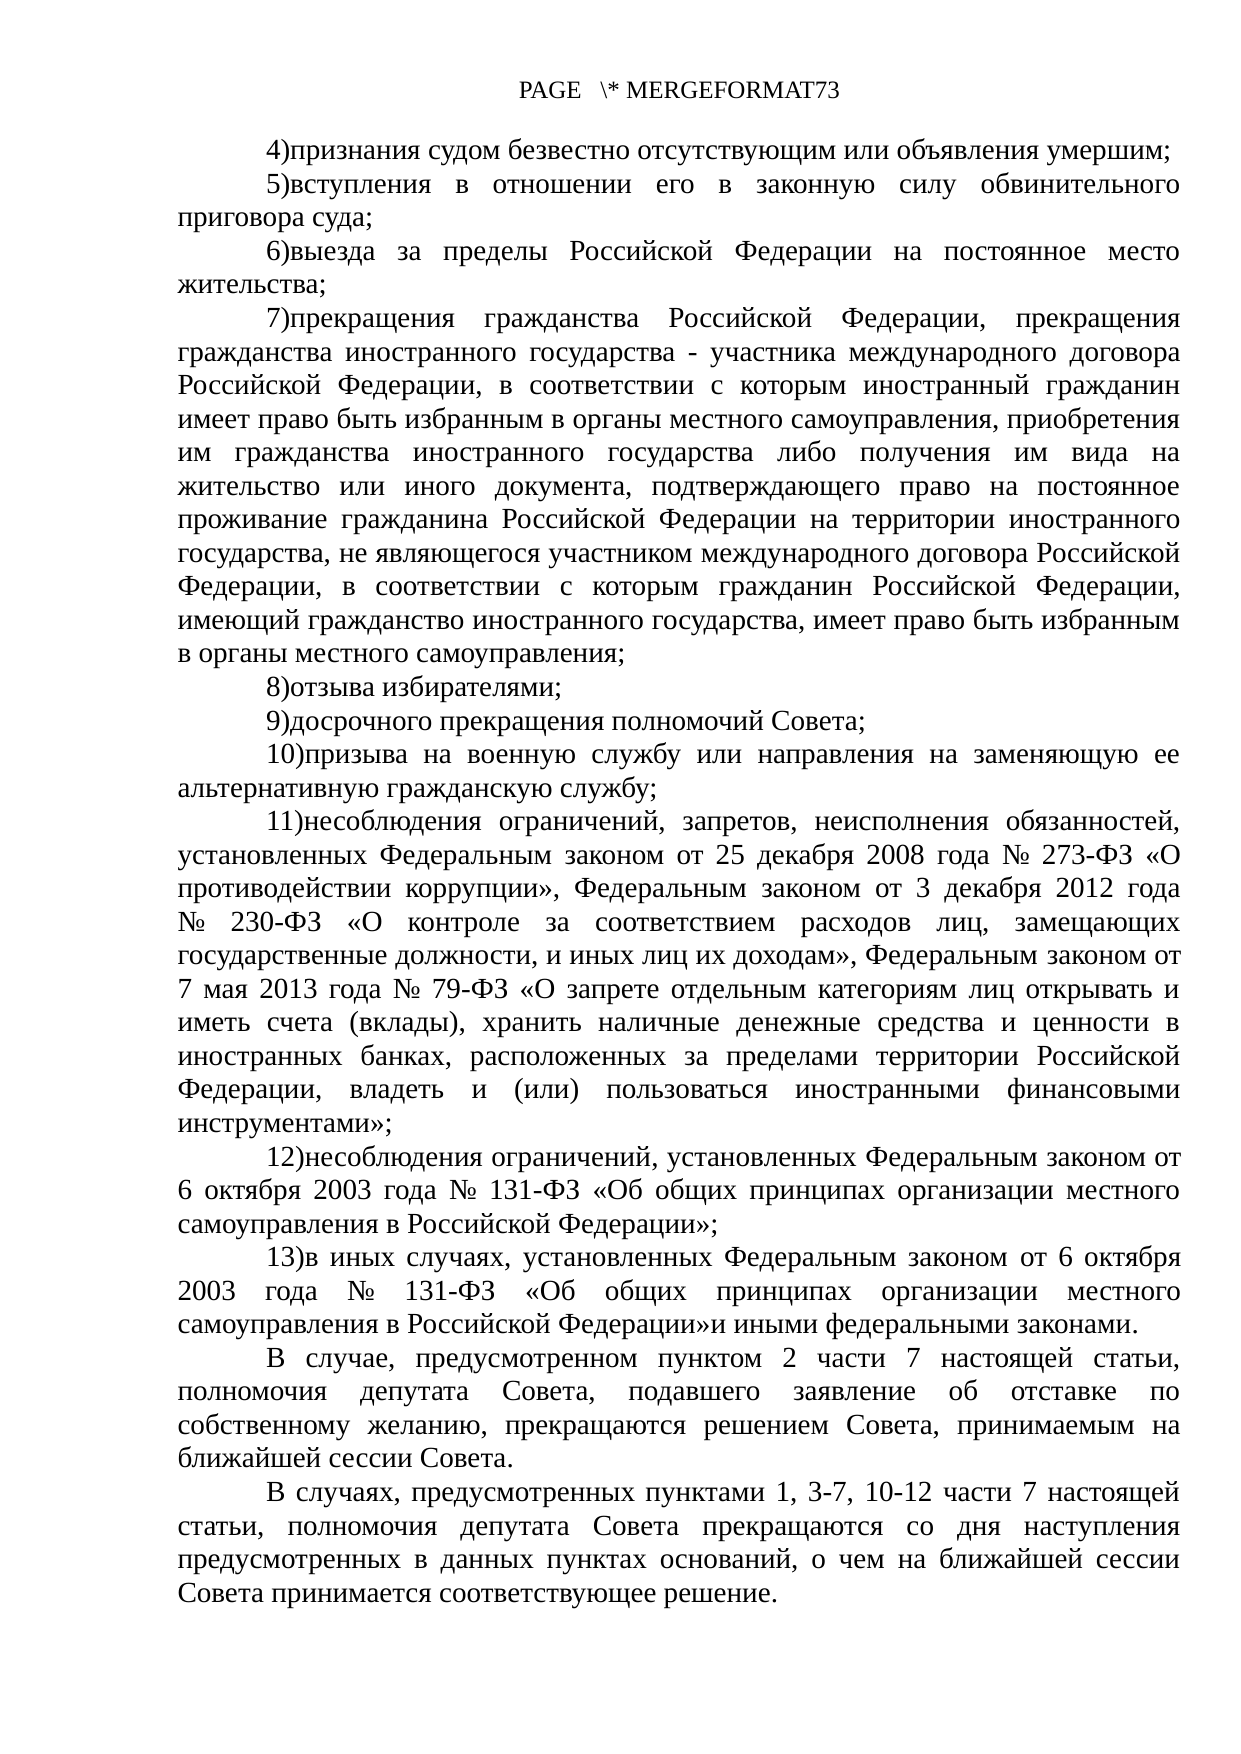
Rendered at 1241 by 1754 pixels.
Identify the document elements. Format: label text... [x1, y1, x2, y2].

text 6)выезда за пределы Российской Федерации на постоянное место жительства; [177, 233, 1181, 300]
text 5)вступления в отношении его в законную силу обвинительного приговора суда; [177, 166, 1181, 233]
text В случаях, предусмотренных пунктами 1, 3-7, 10-12 части 7 настоящей статьи, полномочия депутата Совета прекращаются со дня наступления предусмотренных в данных пунктах оснований, о чем на ближайшей сессии Совета принимается соответствующее решение. [177, 1474, 1181, 1608]
text 10)призыва на военную службу или направления на заменяющую ее альтернативную гражданскую службу; [177, 736, 1181, 803]
text 12)несоблюдения ограничений, установленных Федеральным законом от 6 октября 2003 года № 131-ФЗ «Об общих принципах организации местного самоуправления в Российской Федерации»; [177, 1139, 1181, 1239]
text 11)несоблюдения ограничений, запретов, неисполнения обязанностей, установленных Федеральным законом от 25 декабря 2008 года № 273-ФЗ «О противодействии коррупции», Федеральным законом от 3 декабря 2012 года № 230-ФЗ «О контроле за соответствием расходов лиц, замещающих государственные должности, и иных лиц их доходам», Федеральным законом от 7 мая 2013 года № 79-ФЗ «О запрете отдельным категориям лиц открывать и иметь счета (вклады), хранить наличные денежные средства и ценности в иностранных банках, расположенных за пределами территории Российской Федерации, владеть и (или) пользоваться иностранными финансовыми инструментами»; [177, 803, 1181, 1139]
text 4)признания судом безвестно отсутствующим или объявления умершим; [177, 132, 1181, 166]
text 13)в иных случаях, установленных Федеральным законом от 6 октября 2003 года № 131-ФЗ «Об общих принципах организации местного самоуправления в Российской Федерации»и иными федеральными законами. [177, 1239, 1181, 1340]
text 8)отзыва избирателями; [177, 669, 1181, 703]
text 7)прекращения гражданства Российской Федерации, прекращения гражданства иностранного государства - участника международного договора Российской Федерации, в соответствии с которым иностранный гражданин имеет право быть избранным в органы местного самоуправления, приобретения им гражданства иностранного государства либо получения им вида на жительство или иного документа, подтверждающего право на постоянное проживание гражданина Российской Федерации на территории иностранного государства, не являющегося участником международного договора Российской Федерации, в соответствии с которым гражданин Российской Федерации, имеющий гражданство иностранного государства, имеет право быть избранным в органы местного самоуправления; [177, 300, 1181, 669]
text В случае, предусмотренном пунктом 2 части 7 настоящей статьи, полномочия депутата Совета, подавшего заявление об отставке по собственному желанию, прекращаются решением Совета, принимаемым на ближайшей сессии Совета. [177, 1340, 1181, 1474]
text 9)досрочного прекращения полномочий Совета; [177, 703, 1181, 736]
